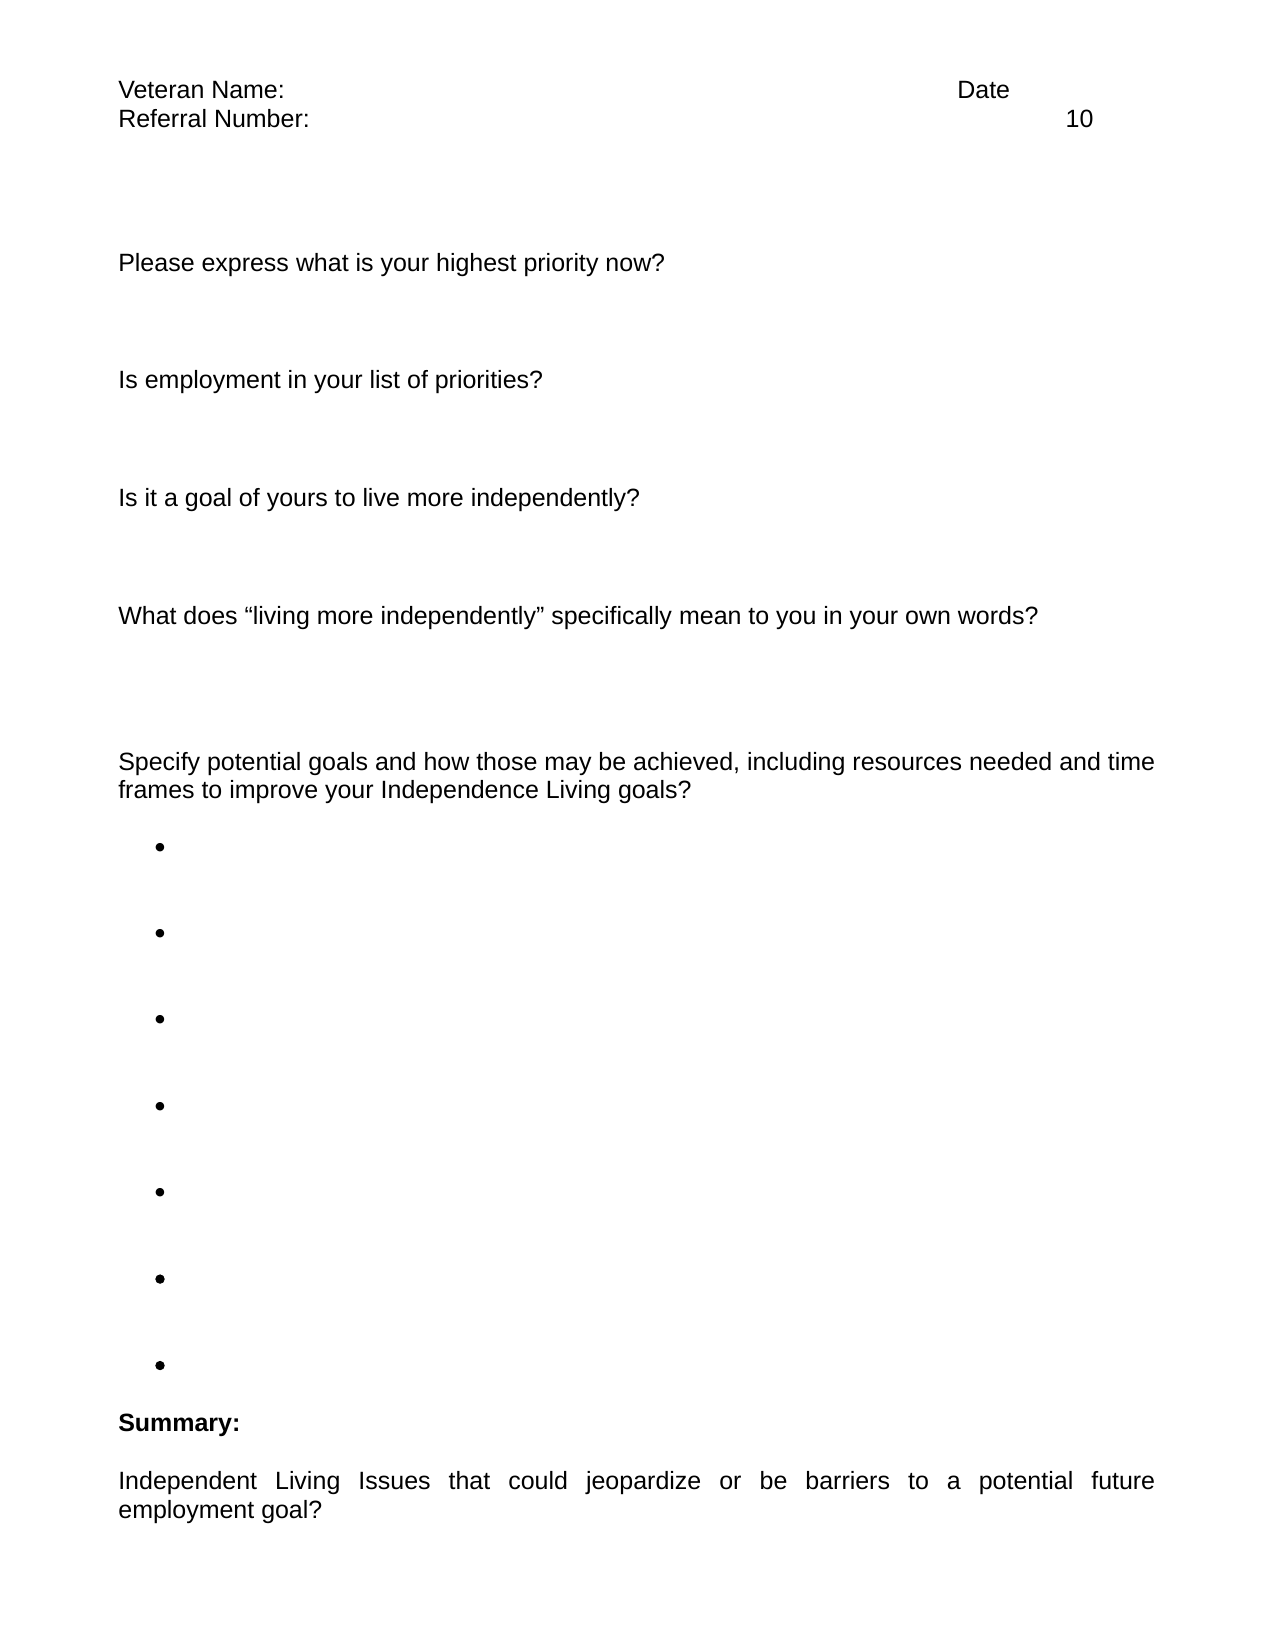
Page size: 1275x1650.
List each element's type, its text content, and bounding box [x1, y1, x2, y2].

text What does “living more independently” specifically mean to you in your own words? [118, 601, 1157, 630]
text Specify potential goals and how those may be achieved, including resources needed and time frames to improve your Independence Living goals? [118, 746, 1157, 804]
text Summary: [118, 1408, 1157, 1437]
text Please express what is your highest priority now? [118, 247, 1157, 276]
text Is employment in your list of priorities? [118, 365, 1157, 394]
text Independent Living Issues that could jeopardize or be barriers to a potential future employment goal? [118, 1466, 1157, 1523]
text Is it a goal of yours to live more independently? [118, 483, 1157, 512]
